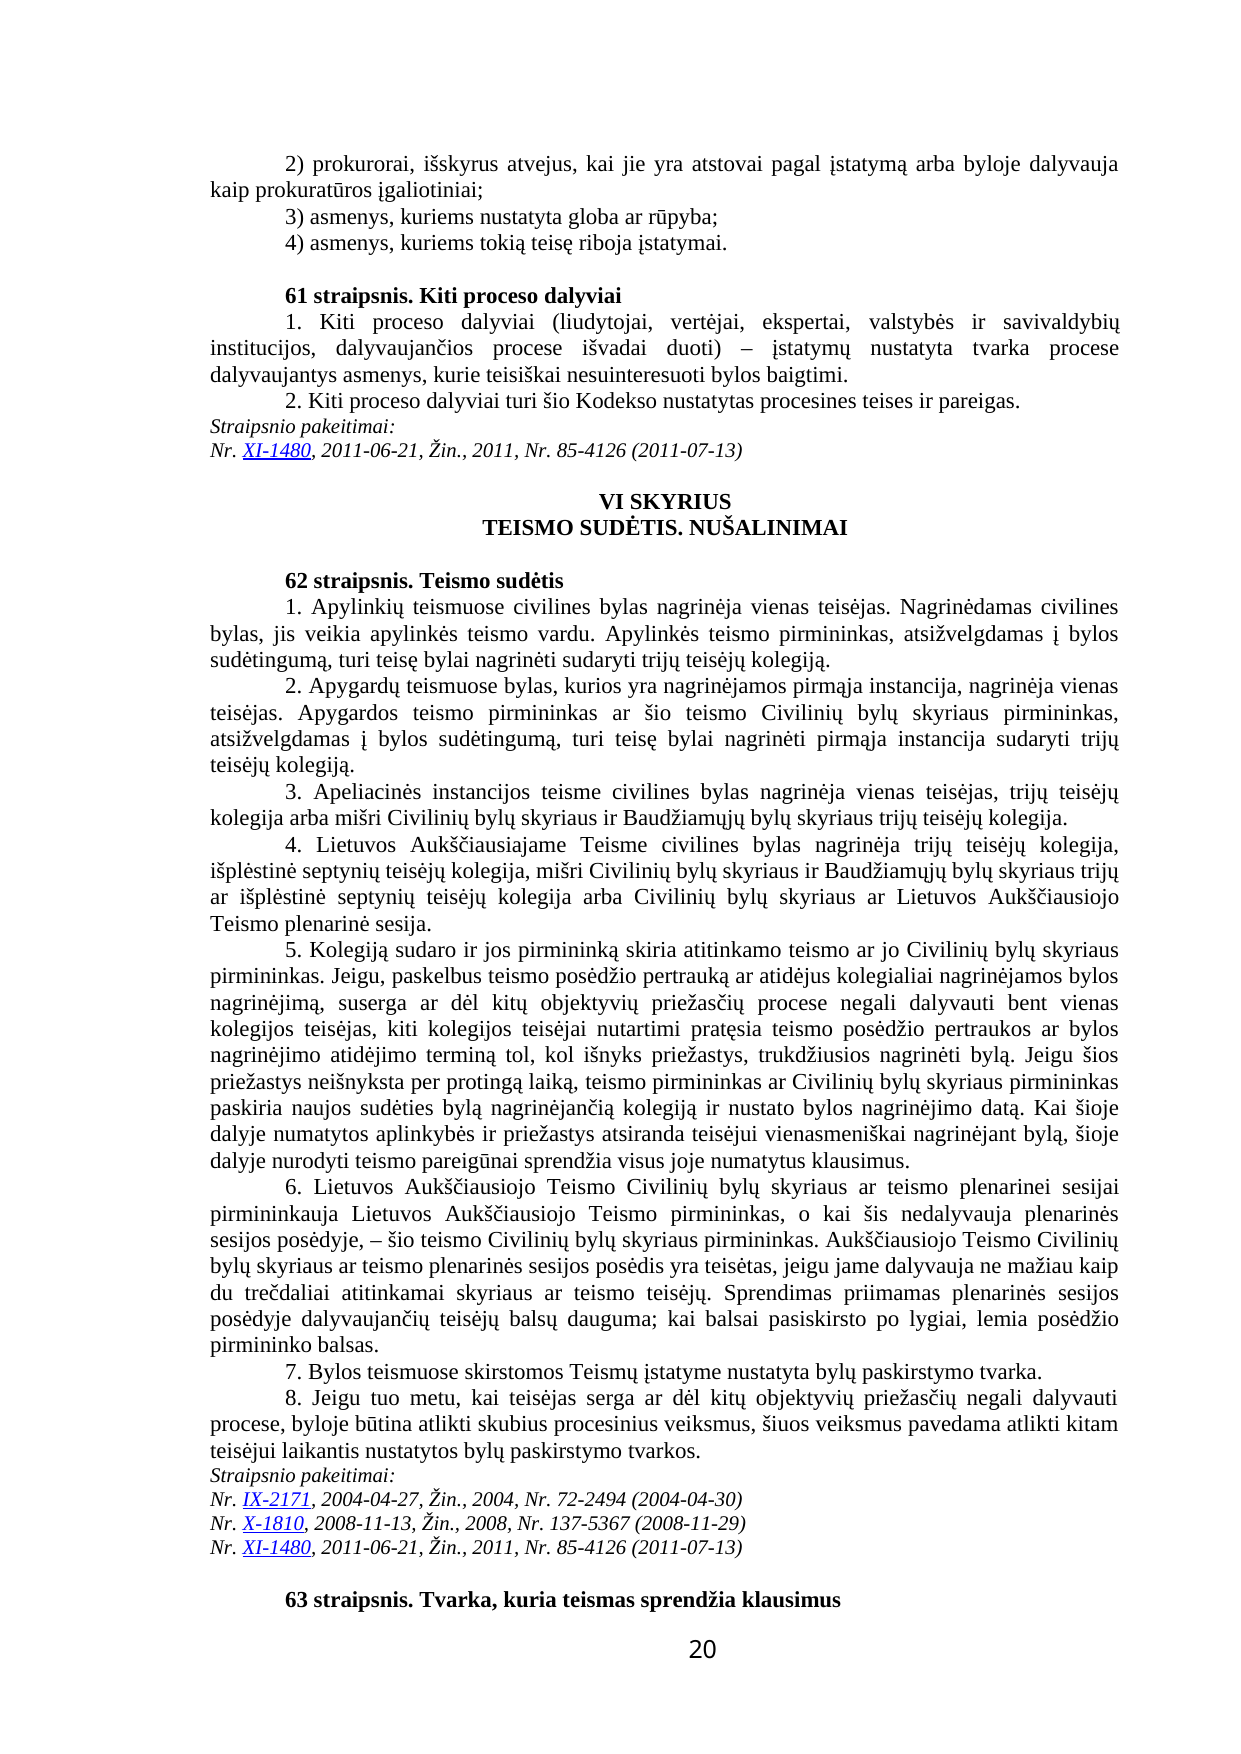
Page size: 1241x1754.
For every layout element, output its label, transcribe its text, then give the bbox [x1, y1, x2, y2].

subtitle Teismo sudėtis. Nušalinimai [210, 514, 1120, 541]
text 6. Lietuvos Aukščiausiojo Teismo Civilinių bylų skyriaus ar teismo plenarinei sesijai pirmininkauja Lietuvos Aukščiausiojo Teismo pirmininkas, o kai šis nedalyvauja plenarinės sesijos posėdyje, – šio teismo Civilinių bylų skyriaus pirmininkas. Aukščiausiojo Teismo Civilinių bylų skyriaus ar teismo plenarinės sesijos posėdis yra teisėtas, jeigu jame dalyvauja ne mažiau kaip du trečdaliai atitinkamai skyriaus ar teismo teisėjų. Sprendimas priimamas plenarinės sesijos posėdyje dalyvaujančių teisėjų balsų dauguma; kai balsai pasiskirsto po lygiai, lemia posėdžio pirmininko balsas. [210, 1173, 1120, 1358]
text 63 straipsnis. Tvarka, kuria teismas sprendžia klausimus [210, 1586, 1120, 1612]
text 4) asmenys, kuriems tokią teisę riboja įstatymai. [210, 229, 1120, 255]
text Nr. XI-1480, 2011-06-21, Žin., 2011, Nr. 85-4126 (2011-07-13) [210, 1535, 1120, 1559]
text 3) asmenys, kuriems nustatyta globa ar rūpyba; [210, 203, 1120, 229]
text 62 straipsnis. Teismo sudėtis [210, 567, 1120, 593]
text Straipsnio pakeitimai: [210, 1463, 1120, 1487]
text 1. Kiti proceso dalyviai (liudytojai, vertėjai, ekspertai, valstybės ir savivaldybių institucijos, dalyvaujančios procese išvadai duoti) – įstatymų nustatyta tvarka procese dalyvaujantys asmenys, kurie teisiškai nesuinteresuoti bylos baigtimi. [210, 308, 1120, 387]
text Straipsnio pakeitimai: [210, 413, 1120, 438]
text 61 straipsnis. Kiti proceso dalyviai [210, 282, 1120, 308]
text 4. Lietuvos Aukščiausiajame Teisme civilines bylas nagrinėja trijų teisėjų kolegija, išplėstinė septynių teisėjų kolegija, mišri Civilinių bylų skyriaus ir Baudžiamųjų bylų skyriaus trijų ar išplėstinė septynių teisėjų kolegija arba Civilinių bylų skyriaus ar Lietuvos Aukščiausiojo Teismo plenarinė sesija. [210, 831, 1120, 936]
text Nr. XI-1480, 2011-06-21, Žin., 2011, Nr. 85-4126 (2011-07-13) [210, 438, 1120, 462]
text 5. Kolegiją sudaro ir jos pirmininką skiria atitinkamo teismo ar jo Civilinių bylų skyriaus pirmininkas. Jeigu, paskelbus teismo posėdžio pertrauką ar atidėjus kolegialiai nagrinėjamos bylos nagrinėjimą, suserga ar dėl kitų objektyvių priežasčių procese negali dalyvauti bent vienas kolegijos teisėjas, kiti kolegijos teisėjai nutartimi pratęsia teismo posėdžio pertraukos ar bylos nagrinėjimo atidėjimo terminą tol, kol išnyks priežastys, trukdžiusios nagrinėti bylą. Jeigu šios priežastys neišnyksta per protingą laiką, teismo pirmininkas ar Civilinių bylų skyriaus pirmininkas paskiria naujos sudėties bylą nagrinėjančią kolegiją ir nustato bylos nagrinėjimo datą. Kai šioje dalyje numatytos aplinkybės ir priežastys atsiranda teisėjui vienasmeniškai nagrinėjant bylą, šioje dalyje nurodyti teismo pareigūnai sprendžia visus joje numatytus klausimus. [210, 936, 1120, 1173]
text VI SKYRIUS [210, 488, 1120, 514]
text Nr. IX-2171, 2004-04-27, Žin., 2004, Nr. 72-2494 (2004-04-30) [210, 1487, 1120, 1511]
text 2) prokurorai, išskyrus atvejus, kai jie yra atstovai pagal įstatymą arba byloje dalyvauja kaip prokuratūros įgaliotiniai; [210, 150, 1120, 203]
text 2. Apygardų teismuose bylas, kurios yra nagrinėjamos pirmąja instancija, nagrinėja vienas teisėjas. Apygardos teismo pirmininkas ar šio teismo Civilinių bylų skyriaus pirmininkas, atsižvelgdamas į bylos sudėtingumą, turi teisę bylai nagrinėti pirmąja instancija sudaryti trijų teisėjų kolegiją. [210, 672, 1120, 778]
text 8. Jeigu tuo metu, kai teisėjas serga ar dėl kitų objektyvių priežasčių negali dalyvauti procese, byloje būtina atlikti skubius procesinius veiksmus, šiuos veiksmus pavedama atlikti kitam teisėjui laikantis nustatytos bylų paskirstymo tvarkos. [210, 1384, 1120, 1463]
text 1. Apylinkių teismuose civilines bylas nagrinėja vienas teisėjas. Nagrinėdamas civilines bylas, jis veikia apylinkės teismo vardu. Apylinkės teismo pirmininkas, atsižvelgdamas į bylos sudėtingumą, turi teisę bylai nagrinėti sudaryti trijų teisėjų kolegiją. [210, 593, 1120, 672]
text 2. Kiti proceso dalyviai turi šio Kodekso nustatytas procesines teises ir pareigas. [210, 387, 1120, 413]
text 7. Bylos teismuose skirstomos Teismų įstatyme nustatyta bylų paskirstymo tvarka. [210, 1358, 1120, 1384]
text 3. Apeliacinės instancijos teisme civilines bylas nagrinėja vienas teisėjas, trijų teisėjų kolegija arba mišri Civilinių bylų skyriaus ir Baudžiamųjų bylų skyriaus trijų teisėjų kolegija. [210, 778, 1120, 831]
text Nr. X-1810, 2008-11-13, Žin., 2008, Nr. 137-5367 (2008-11-29) [210, 1511, 1120, 1535]
